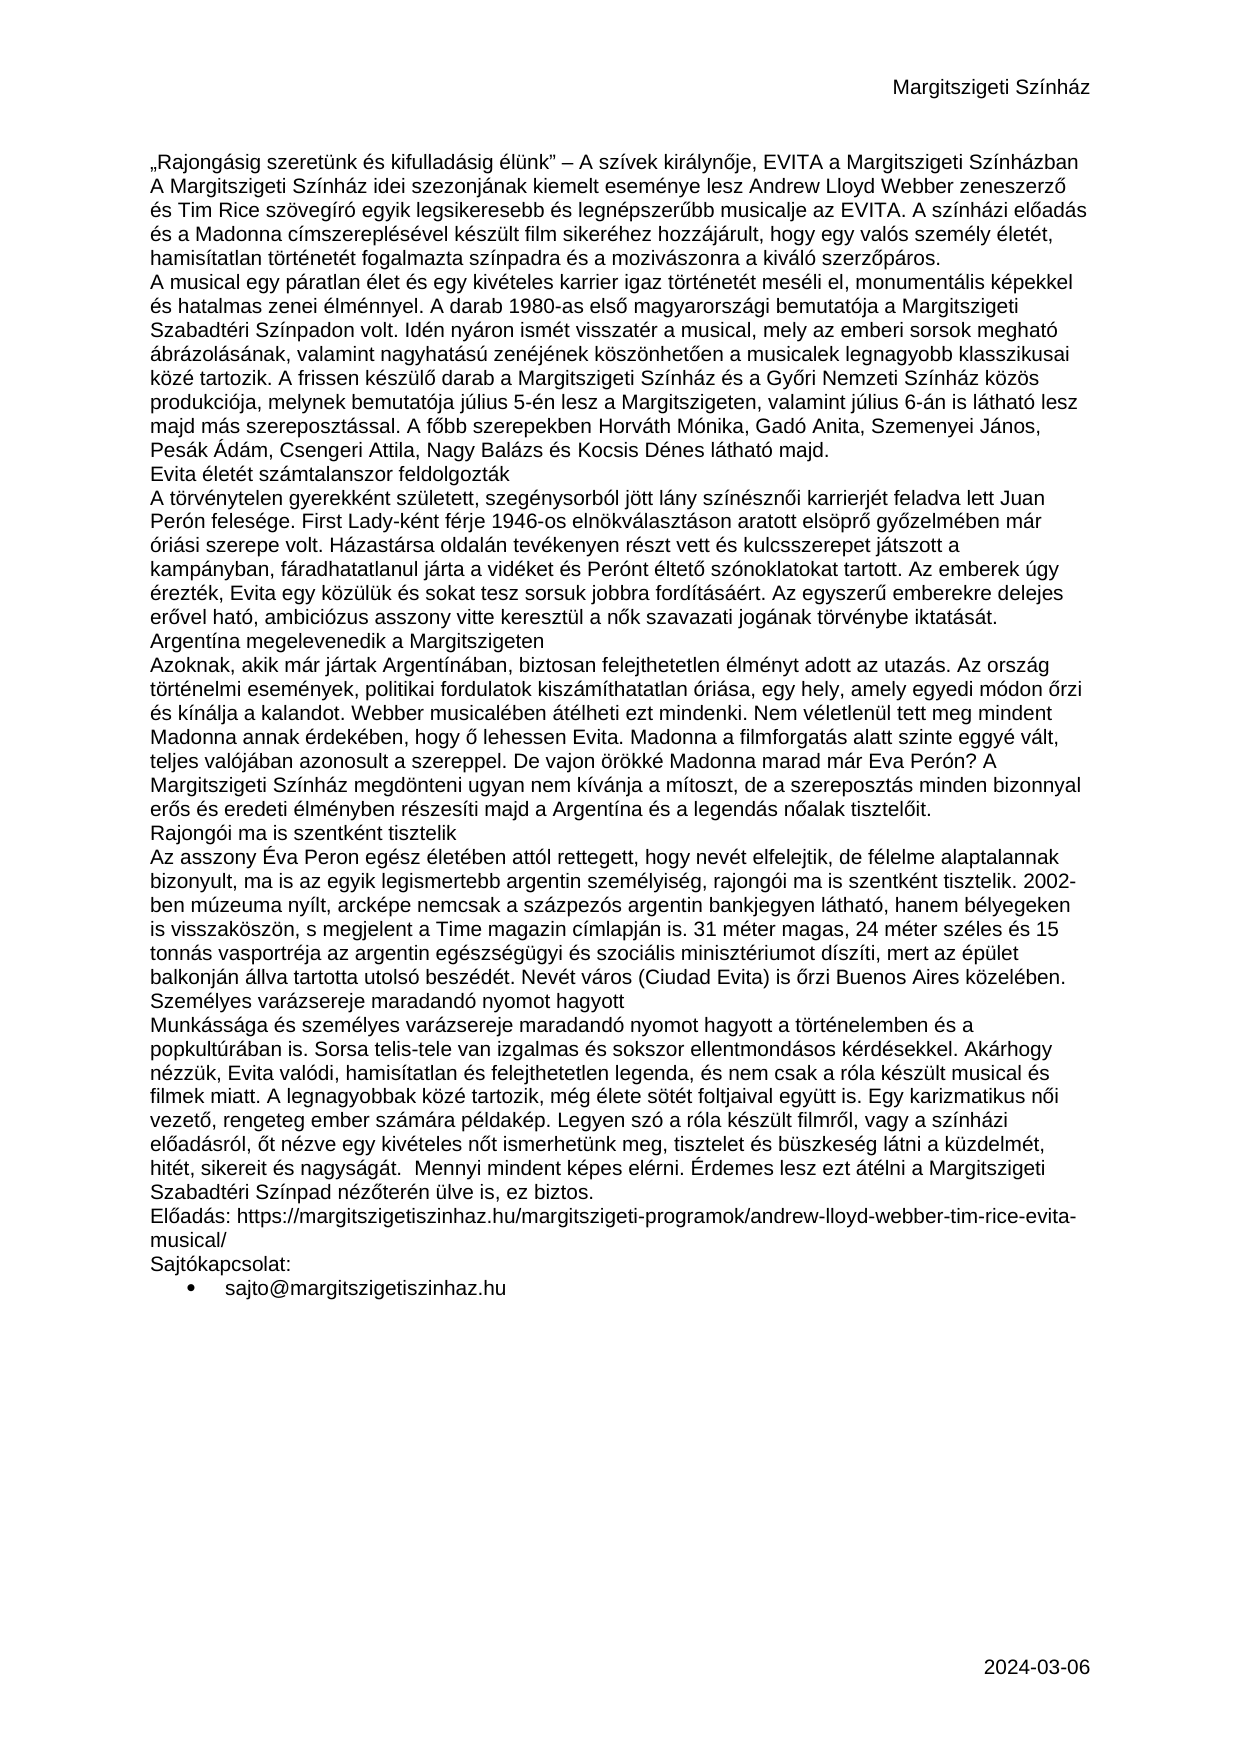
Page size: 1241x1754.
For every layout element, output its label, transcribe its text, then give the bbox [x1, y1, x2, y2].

text Sajtókapcsolat: [150, 1252, 1090, 1276]
text Személyes varázsereje maradandó nyomot hagyott [150, 988, 1090, 1012]
text Munkássága és személyes varázsereje maradandó nyomot hagyott a történelemben és a popkultúrában is. Sorsa telis-tele van izgalmas és sokszor ellentmondásos kérdésekkel. Akárhogy nézzük, Evita valódi, hamisítatlan és felejthetetlen legenda, és nem csak a róla készült musical és filmek miatt. A legnagyobbak közé tartozik, még élete sötét foltjaival együtt is. Egy karizmatikus női vezető, rengeteg ember számára példakép. Legyen szó a róla készült filmről, vagy a színházi előadásról, őt nézve egy kivételes nőt ismerhetünk meg, tisztelet és büszkeség látni a küzdelmét, hitét, sikereit és nagyságát. Mennyi mindent képes elérni. Érdemes lesz ezt átélni a Margitszigeti Szabadtéri Színpad nézőterén ülve is, ez biztos. [150, 1012, 1090, 1204]
text Argentína megelevenedik a Margitszigeten [150, 629, 1090, 653]
text Evita életét számtalanszor feldolgozták [150, 461, 1090, 485]
list sajto@margitszigetiszinhaz.hu [187, 1276, 1090, 1300]
text Azoknak, akik már jártak Argentínában, biztosan felejthetetlen élményt adott az utazás. Az ország történelmi események, politikai fordulatok kiszámíthatatlan óriása, egy hely, amely egyedi módon őrzi és kínálja a kalandot. Webber musicalében átélheti ezt mindenki. Nem véletlenül tett meg mindent Madonna annak érdekében, hogy ő lehessen Evita. Madonna a filmforgatás alatt szinte eggyé vált, teljes valójában azonosult a szereppel. De vajon örökké Madonna marad már Eva Perón? A Margitszigeti Színház megdönteni ugyan nem kívánja a mítoszt, de a szereposztás minden bizonnyal erős és eredeti élményben részesíti majd a Argentína és a legendás nőalak tisztelőit. [150, 653, 1090, 821]
text „Rajongásig szeretünk és kifulladásig élünk” – A szívek királynője, EVITA a Margitszigeti Színházban [150, 150, 1090, 174]
text A musical egy páratlan élet és egy kivételes karrier igaz történetét meséli el, monumentális képekkel és hatalmas zenei élménnyel. A darab 1980-as első magyarországi bemutatója a Margitszigeti Szabadtéri Színpadon volt. Idén nyáron ismét visszatér a musical, mely az emberi sorsok megható ábrázolásának, valamint nagyhatású zenéjének köszönhetően a musicalek legnagyobb klasszikusai közé tartozik. A frissen készülő darab a Margitszigeti Színház és a Győri Nemzeti Színház közös produkciója, melynek bemutatója július 5-én lesz a Margitszigeten, valamint július 6-án is látható lesz majd más szereposztással. A főbb szerepekben Horváth Mónika, Gadó Anita, Szemenyei János, Pesák Ádám, Csengeri Attila, Nagy Balázs és Kocsis Dénes látható majd. [150, 270, 1090, 461]
text Előadás: https://margitszigetiszinhaz.hu/margitszigeti-programok/andrew-lloyd-webber-tim-rice-evita-musical/ [150, 1204, 1090, 1252]
text Az asszony Éva Peron egész életében attól rettegett, hogy nevét elfelejtik, de félelme alaptalannak bizonyult, ma is az egyik legismertebb argentin személyiség, rajongói ma is szentként tisztelik. 2002-ben múzeuma nyílt, arcképe nemcsak a százpezós argentin bankjegyen látható, hanem bélyegeken is visszaköszön, s megjelent a Time magazin címlapján is. 31 méter magas, 24 méter széles és 15 tonnás vasportréja az argentin egészségügyi és szociális minisztériumot díszíti, mert az épület balkonján állva tartotta utolsó beszédét. Nevét város (Ciudad Evita) is őrzi Buenos Aires közelében. [150, 845, 1090, 988]
text Rajongói ma is szentként tisztelik [150, 821, 1090, 845]
text A törvénytelen gyerekként született, szegénysorból jött lány színésznői karrierjét feladva lett Juan Perón felesége. First Lady-ként férje 1946-os elnökválasztáson aratott elsöprő győzelmében már óriási szerepe volt. Házastársa oldalán tevékenyen részt vett és kulcsszerepet játszott a kampányban, fáradhatatlanul járta a vidéket és Perónt éltető szónoklatokat tartott. Az emberek úgy érezték, Evita egy közülük és sokat tesz sorsuk jobbra fordításáért. Az egyszerű emberekre delejes erővel ható, ambiciózus asszony vitte keresztül a nők szavazati jogának törvénybe iktatását. [150, 485, 1090, 629]
text A Margitszigeti Színház idei szezonjának kiemelt eseménye lesz Andrew Lloyd Webber zeneszerző és Tim Rice szövegíró egyik legsikeresebb és legnépszerűbb musicalje az EVITA. A színházi előadás és a Madonna címszereplésével készült film sikeréhez hozzájárult, hogy egy valós személy életét, hamisítatlan történetét fogalmazta színpadra és a mozivászonra a kiváló szerzőpáros. [150, 174, 1090, 270]
